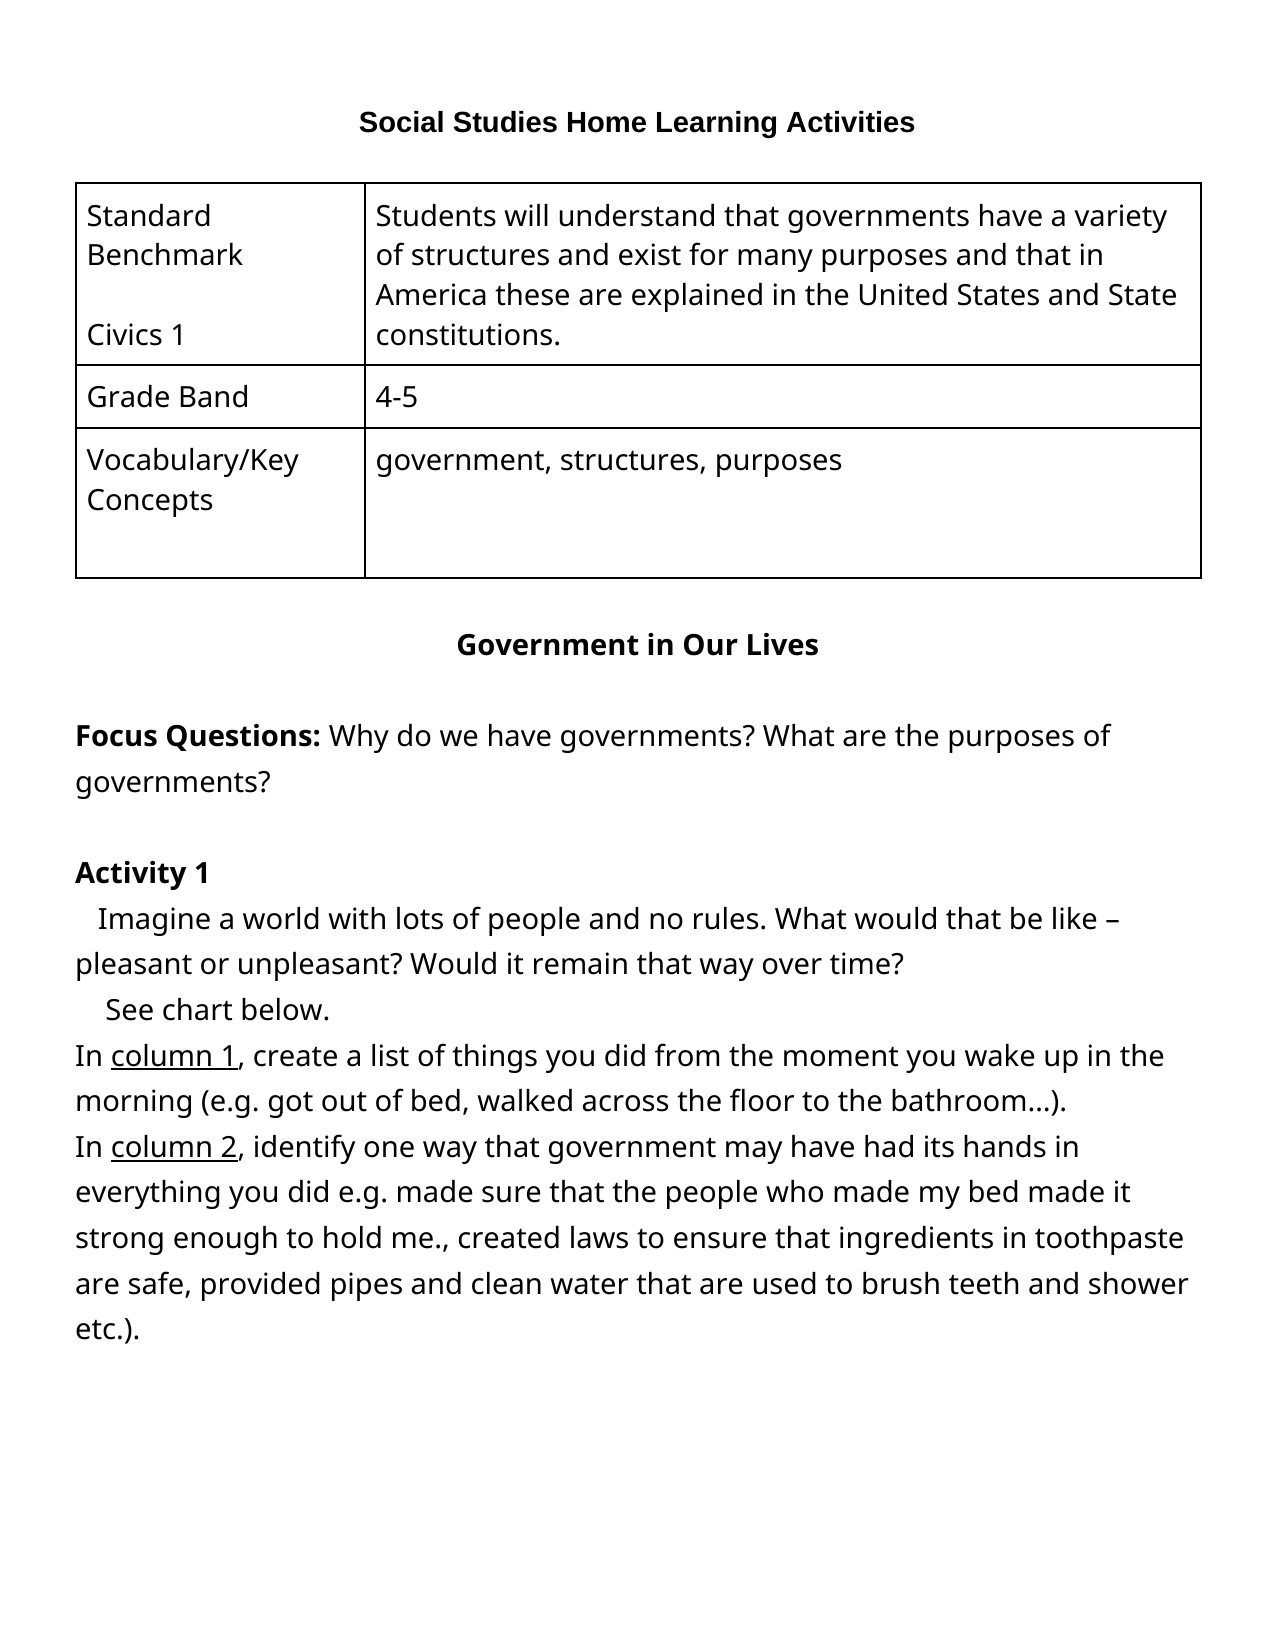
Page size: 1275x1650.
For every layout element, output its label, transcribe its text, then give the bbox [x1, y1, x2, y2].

text Imagine a world with lots of people and no rules. What would that be like – pleasant or unpleasant? Would it remain that way over time? [75, 898, 1200, 983]
table_cell 4-5 [366, 366, 1200, 427]
table_cell government, structures, purposes [366, 429, 1200, 577]
table_header Standard Benchmark Civics 1 [77, 184, 364, 364]
text In column 1, create a list of things you did from the moment you wake up in the morning (e.g. got out of bed, walked across the floor to the bathroom…). [75, 1035, 1200, 1120]
text See chart below. [75, 989, 1200, 1029]
text Focus Questions: Why do we have governments? What are the purposes of governments? [75, 716, 1200, 801]
text Government in Our Lives [75, 624, 1200, 664]
text Activity 1 [75, 852, 1200, 892]
table_cell Grade Band [77, 366, 364, 427]
text In column 2, identify one way that government may have had its hands in everything you did e.g. made sure that the people who made my bed made it strong enough to hold me., created laws to ensure that ingredients in toothpaste are safe, provided pipes and clean water that are used to brush teeth and shower etc.). [75, 1126, 1200, 1348]
table_cell Vocabulary/Key Concepts [77, 429, 364, 577]
text Social Studies Home Learning Activities [75, 105, 1200, 139]
table_header Students will understand that governments have a variety of structures and exist for many purposes and that in America these are explained in the United States and State constitutions. [366, 184, 1200, 364]
